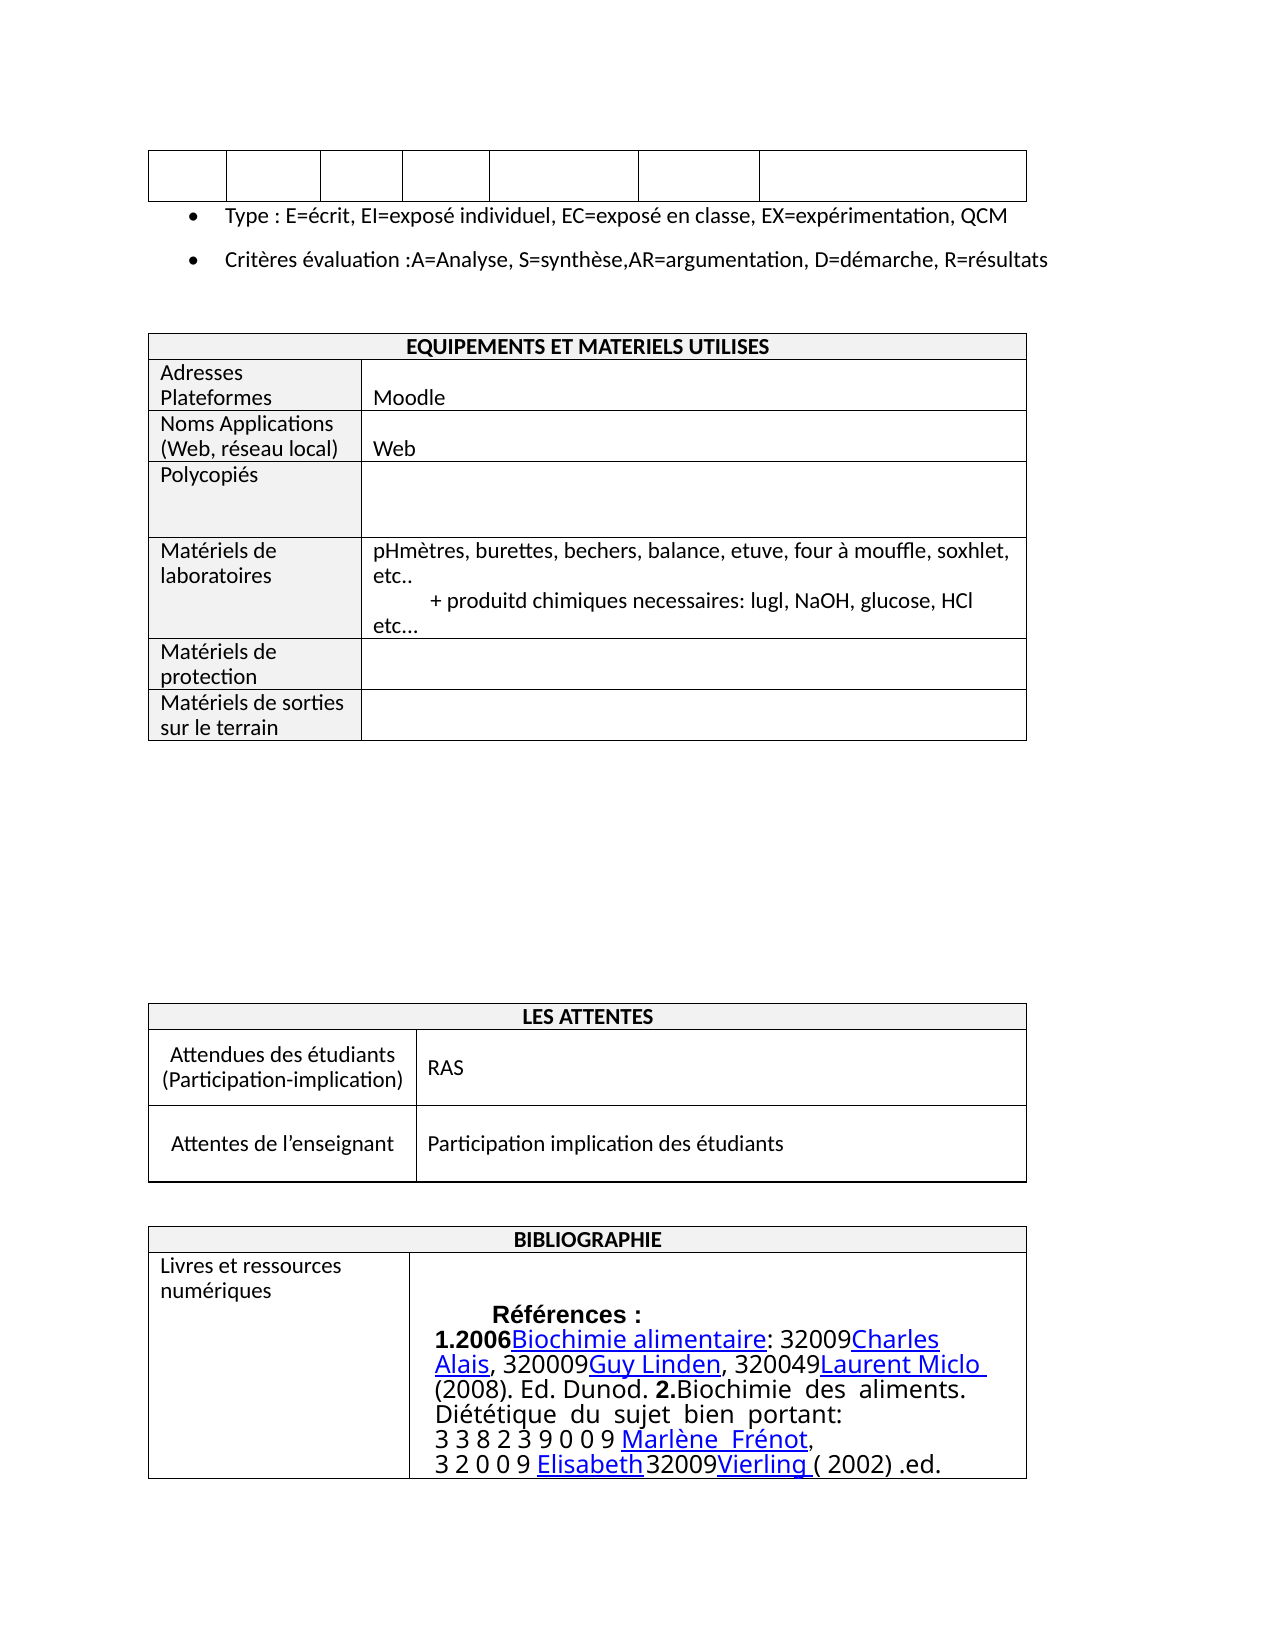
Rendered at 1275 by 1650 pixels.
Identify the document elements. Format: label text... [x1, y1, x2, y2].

table_cell Attendues des étudiants (Participation-implication) [149, 1030, 416, 1105]
list Critères évaluation :A=Analyse, S=synthèse,AR=argumentation, D=démarche, R=résultats [187, 246, 1125, 273]
table_cell Polycopiés [149, 462, 361, 537]
table_cell [362, 690, 1026, 740]
table_header BIBLIOGRAPHIE [149, 1227, 1026, 1252]
table_cell [149, 151, 226, 201]
table_cell Moodle [362, 360, 1026, 410]
table_cell [321, 151, 402, 201]
table_cell [760, 151, 1026, 201]
table_cell Web [362, 411, 1026, 461]
table_header LES ATTENTES [149, 1004, 1026, 1029]
table_cell Attentes de l’enseignant [149, 1106, 416, 1181]
table_cell Matériels de sorties sur le terrain [149, 690, 361, 740]
table_cell [362, 639, 1026, 689]
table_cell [149, 1253, 409, 1478]
table_cell [227, 151, 320, 201]
table_cell pHmètres, burettes, bechers, balance, etuve, four à mouffle, soxhlet, etc.. + produitd chimiques necessaires: lugl, NaOH, glucose, HCl etc... [362, 538, 1026, 638]
table_cell Noms Applications (Web, réseau local) [149, 411, 361, 461]
table_cell Participation implication des étudiants [417, 1106, 1026, 1181]
table_cell E [403, 151, 489, 201]
table_cell Matériels de laboratoires [149, 538, 361, 638]
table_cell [410, 1253, 1026, 1478]
table_cell [490, 151, 638, 201]
list Type : E=écrit, EI=exposé individuel, EC=exposé en classe, EX=expérimentation, QCM [187, 202, 1125, 229]
table_cell [639, 151, 759, 201]
table_cell Matériels de protection [149, 639, 361, 689]
table_cell RAS [417, 1030, 1026, 1105]
table_cell [362, 462, 1026, 537]
table_header EQUIPEMENTS ET MATERIELS UTILISES [149, 334, 1026, 359]
table_cell Adresses Plateformes [149, 360, 361, 410]
